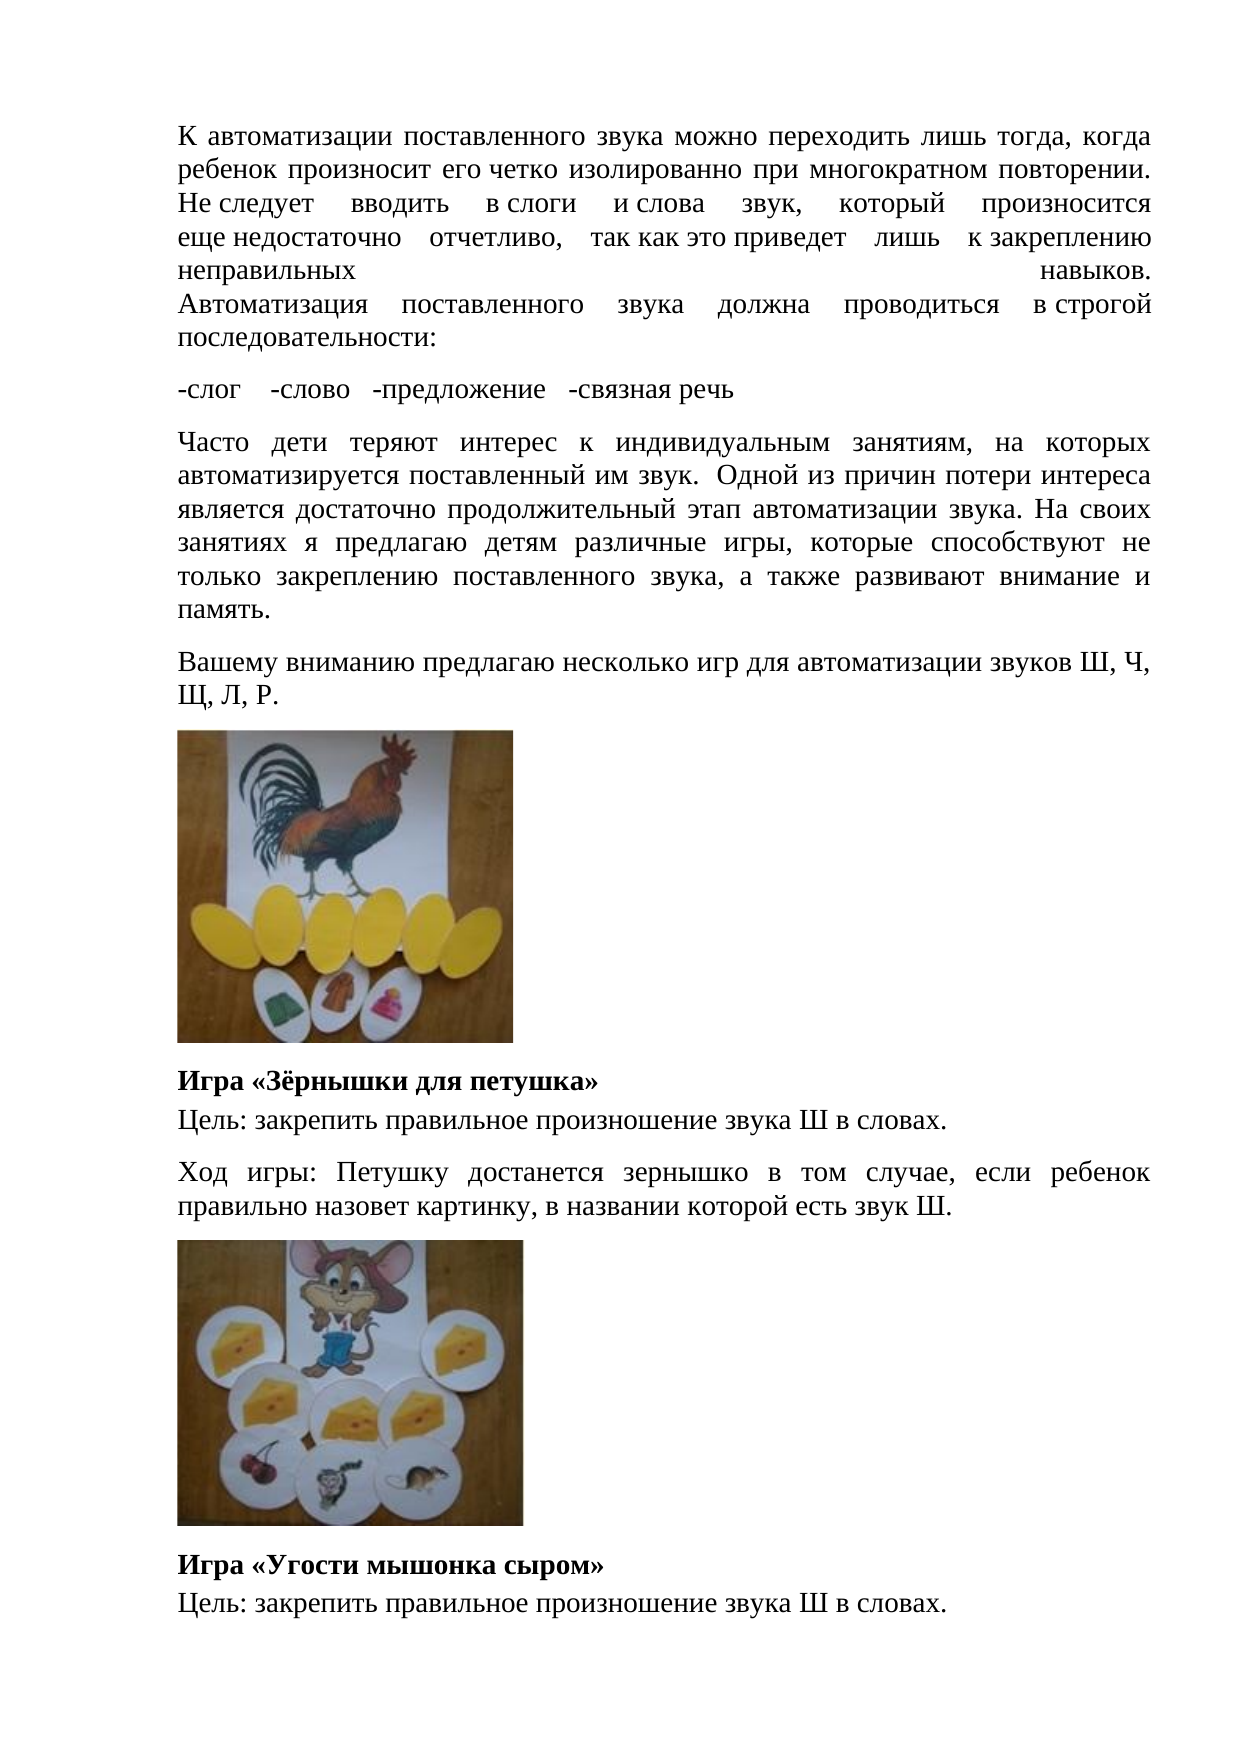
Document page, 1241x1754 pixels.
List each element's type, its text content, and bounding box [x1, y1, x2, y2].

picture [177, 729, 514, 1043]
text Цель: закрепить правильное произношение звука Ш в словах. [177, 1585, 1152, 1619]
text Часто дети теряют интерес к индивидуальным занятиям, на которых автоматизируется поставленный им звук. Одной из причин потери интереса является достаточно продолжительный этап автоматизации звука. На своих занятиях я предлагаю детям различные игры, которые способствуют не только закреплению поставленного звука, а также развивают внимание и память. [177, 424, 1152, 625]
picture [177, 1240, 525, 1526]
subtitle Игра «Угости мышонка сыром» [177, 1547, 1152, 1580]
text Ход игры: Петушку достанется зернышко в том случае, если ребенок правильно назовет картинку, в названии которой есть звук Ш. [177, 1154, 1152, 1221]
text Цель: закрепить правильное произношение звука Ш в словах. [177, 1102, 1152, 1136]
text -слог -слово -предложение -связная речь [177, 372, 1152, 405]
subtitle Игра «Зёрнышки для петушка» [177, 1063, 1152, 1097]
text К автоматизации поставленного звука можно переходить лишь тогда, когда ребенок произносит его четко изолированно при многократном повторении. Не следует вводить в слоги и слова звук, который произносится еще недостаточно отчетливо, так как это приведет лишь к закреплению неправильных навыков. Автоматизация поставленного звука должна проводиться в строгой последовательности: [177, 118, 1152, 353]
text Вашему вниманию предлагаю несколько игр для автоматизации звуков Ш, Ч, Щ, Л, Р. [177, 644, 1152, 711]
